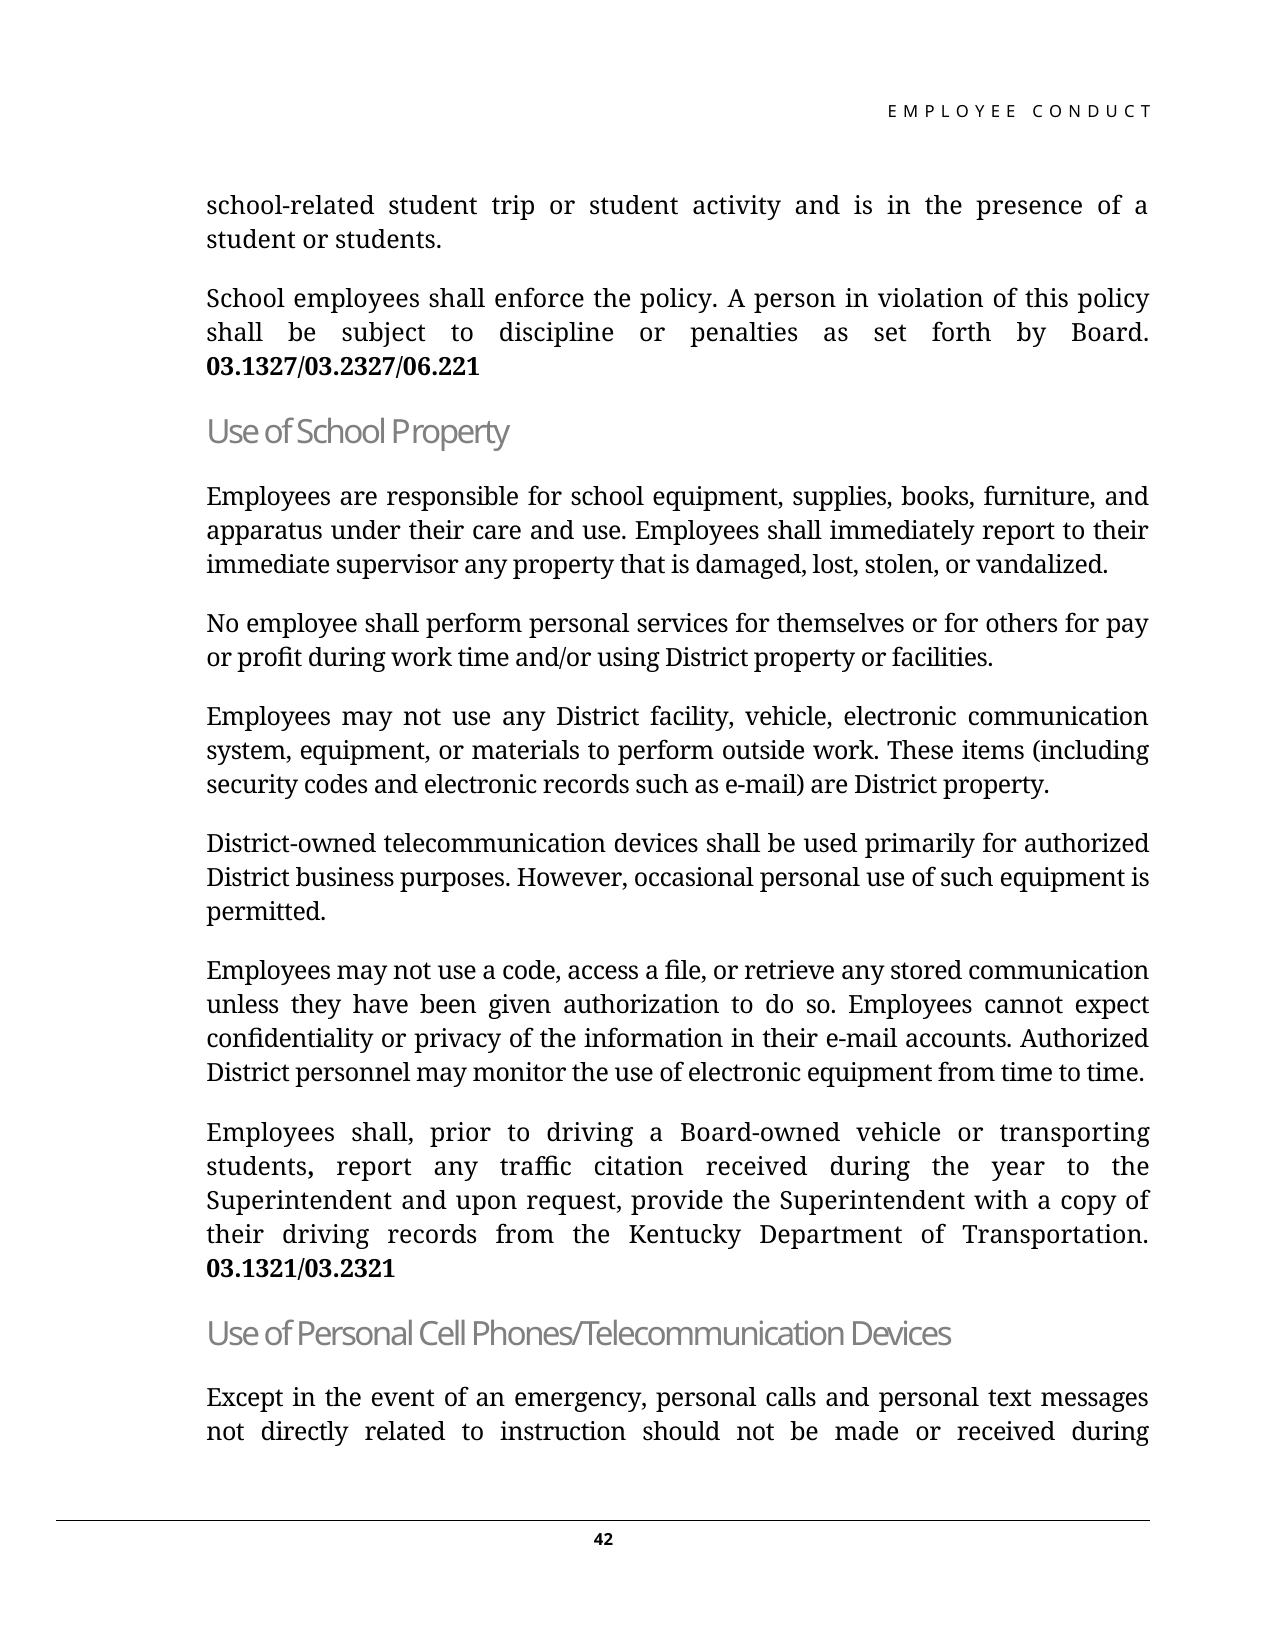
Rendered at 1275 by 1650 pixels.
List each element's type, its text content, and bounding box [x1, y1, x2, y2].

text Employees may not use any District facility, vehicle, electronic communication system, equipment, or materials to perform outside work. These items (including security codes and electronic records such as e-mail) are District property. [206, 698, 1150, 801]
text Employees may not use a code, access a file, or retrieve any stored communication unless they have been given authorization to do so. Employees cannot expect confidentiality or privacy of the information in their e-mail accounts. Authorized District personnel may monitor the use of electronic equipment from time to time. [206, 953, 1150, 1089]
subtitle Use of Personal Cell Phones/Telecommunication Devices [206, 1309, 1150, 1355]
text Employees shall, prior to driving a Board-owned vehicle or transporting students, report any traffic citation received during the year to the Superintendent and upon request, provide the Superintendent with a copy of their driving records from the Kentucky Department of Transportation. 03.1321/03.2321 [206, 1114, 1150, 1284]
text District-owned telecommunication devices shall be used primarily for authorized District business purposes. However, occasional personal use of such equipment is permitted. [206, 826, 1150, 928]
text School employees shall enforce the policy. A person in violation of this policy shall be subject to discipline or penalties as set forth by Board. 03.1327/03.2327/06.221 [206, 281, 1150, 383]
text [206, 1380, 1150, 1448]
subtitle Use of School Property [206, 408, 1150, 453]
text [206, 187, 1150, 256]
text No employee shall perform personal services for themselves or for others for pay or profit during work time and/or using District property or facilities. [206, 605, 1150, 673]
text Employees are responsible for school equipment, supplies, books, furniture, and apparatus under their care and use. Employees shall immediately report to their immediate supervisor any property that is damaged, lost, stolen, or vandalized. [206, 478, 1150, 580]
